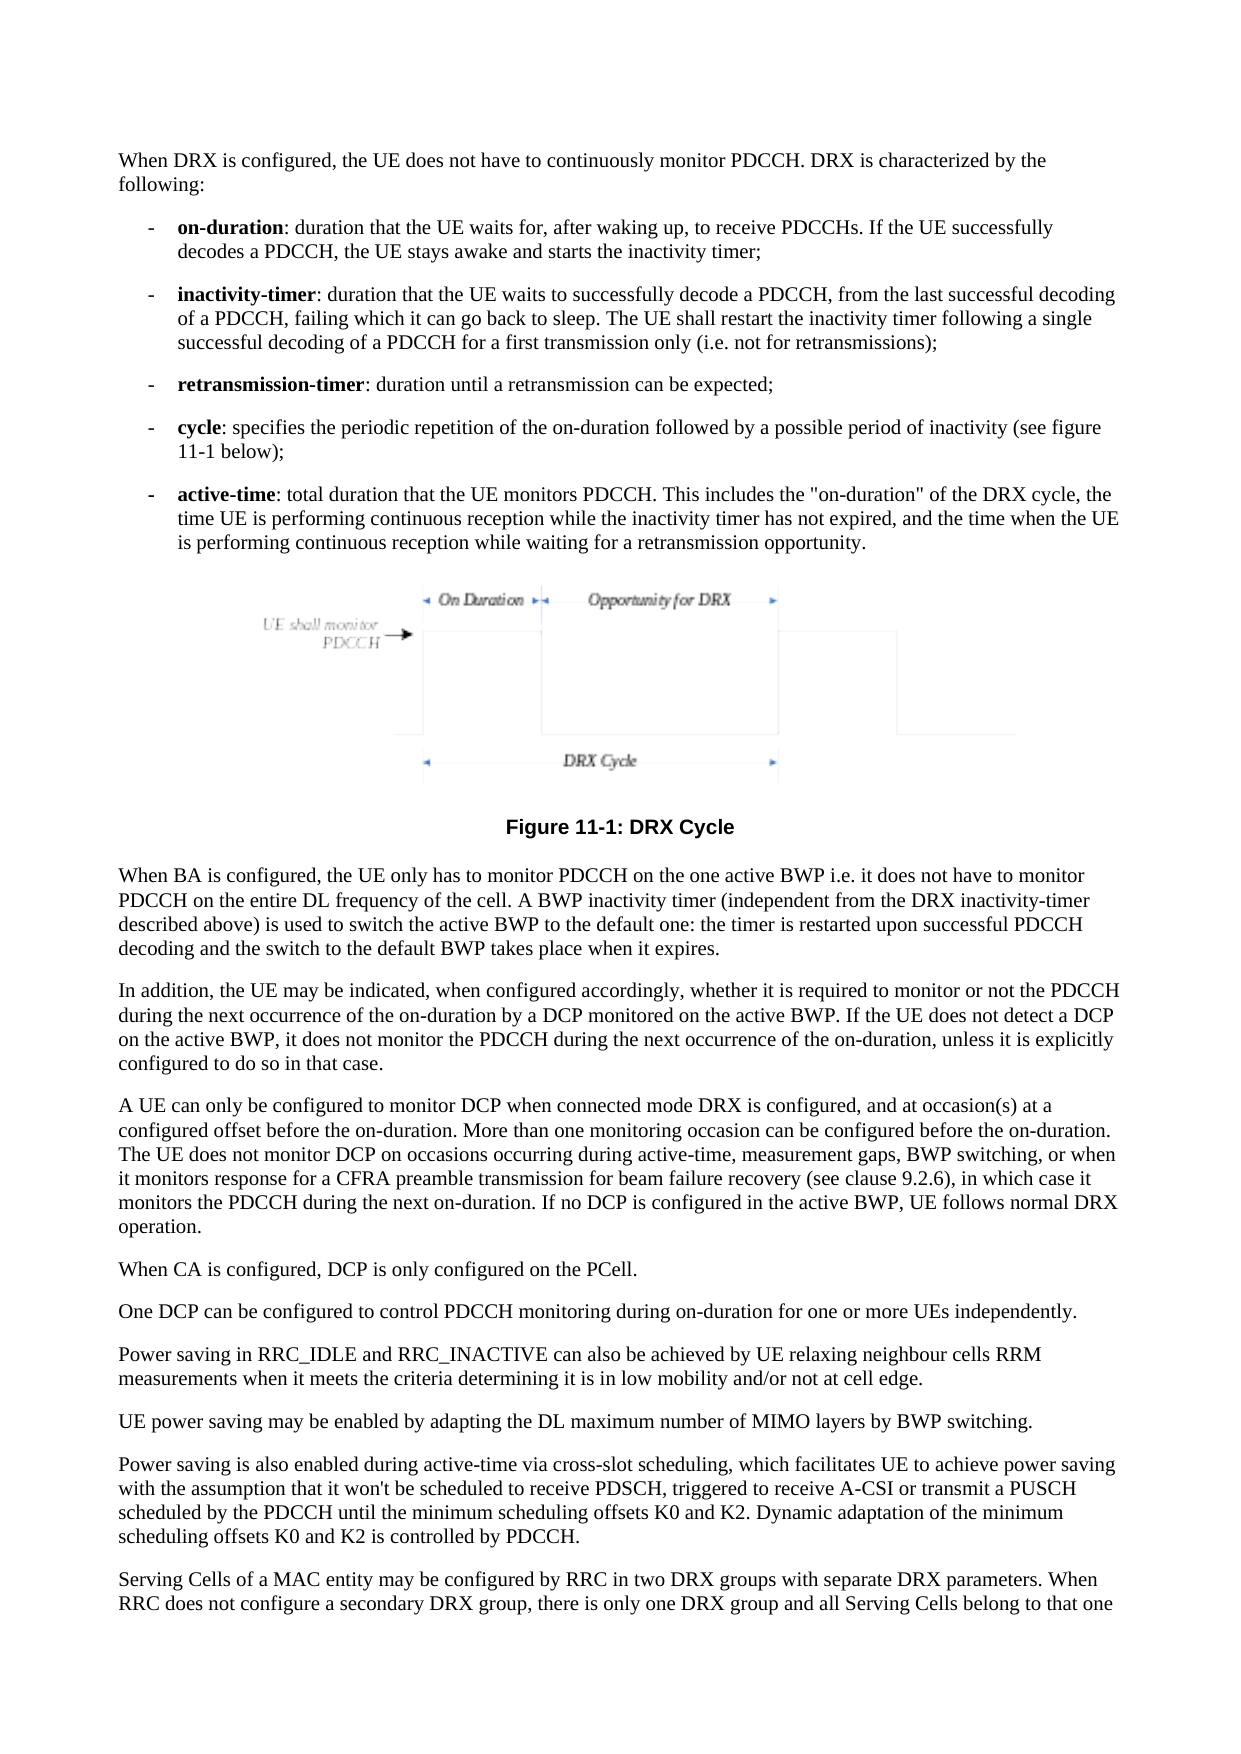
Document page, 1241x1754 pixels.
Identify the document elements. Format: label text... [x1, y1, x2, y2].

text When BA is configured, the UE only has to monitor PDCCH on the one active BWP i.e. it does not have to monitor PDCCH on the entire DL frequency of the cell. A BWP inactivity timer (independent from the DRX inactivity-timer described above) is used to switch the active BWP to the default one: the timer is restarted upon successful PDCCH decoding and the switch to the default BWP takes place when it expires. [118, 863, 1122, 960]
text In addition, the UE may be indicated, when configured accordingly, whether it is required to monitor or not the PDCCH during the next occurrence of the on-duration by a DCP monitored on the active BWP. If the UE does not detect a DCP on the active BWP, it does not monitor the PDCCH during the next occurrence of the on-duration, unless it is explicitly configured to do so in that case. [118, 978, 1122, 1075]
text When CA is configured, DCP is only configured on the PCell. [118, 1257, 1122, 1281]
text Power saving is also enabled during active-time via cross-slot scheduling, which facilitates UE to achieve power saving with the assumption that it won't be scheduled to receive PDSCH, triggered to receive A-CSI or transmit a PUSCH scheduled by the PDCCH until the minimum scheduling offsets K0 and K2. Dynamic adaptation of the minimum scheduling offsets K0 and K2 is controlled by PDCCH. [118, 1452, 1122, 1548]
text Power saving in RRC_IDLE and RRC_INACTIVE can also be achieved by UE relaxing neighbour cells RRM measurements when it meets the criteria determining it is in low mobility and/or not at cell edge. [118, 1342, 1122, 1390]
text UE power saving may be enabled by adapting the DL maximum number of MIMO layers by BWP switching. [118, 1409, 1122, 1433]
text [118, 1567, 1122, 1615]
text - cycle: specifies the periodic repetition of the on-duration followed by a possible period of inactivity (see figure 11-1 below); [148, 415, 1122, 463]
text - on-duration: duration that the UE waits for, after waking up, to receive PDCCHs. If the UE successfully decodes a PDCCH, the UE stays awake and starts the inactivity timer; [148, 214, 1122, 263]
text A UE can only be configured to monitor DCP when connected mode DRX is configured, and at occasion(s) at a configured offset before the on-duration. More than one monitoring occasion can be configured before the on-duration. The UE does not monitor DCP on occasions occurring during active-time, measurement gaps, BWP switching, or when it monitors response for a CFRA preamble transmission for beam failure recovery (see clause 9.2.6), in which case it monitors the PDCCH during the next on-duration. If no DCP is configured in the active BWP, UE follows normal DRX operation. [118, 1093, 1122, 1238]
text One DCP can be configured to control PDCCH monitoring during on-duration for one or more UEs independently. [118, 1299, 1122, 1323]
text - active-time: total duration that the UE monitors PDCCH. This includes the "on-duration" of the DRX cycle, the time UE is performing continuous reception while the inactivity timer has not expired, and the time when the UE is performing continuous reception while waiting for a retransmission opportunity. [148, 482, 1122, 554]
text - inactivity-timer: duration that the UE waits to successfully decode a PDCCH, from the last successful decoding of a PDCCH, failing which it can go back to sleep. The UE shall restart the inactivity timer following a single successful decoding of a PDCCH for a first transmission only (i.e. not for retransmissions); [148, 281, 1122, 354]
text Figure 11-1: DRX Cycle [118, 814, 1122, 838]
text - retransmission-timer: duration until a retransmission can be expected; [148, 372, 1122, 396]
text When DRX is configured, the UE does not have to continuously monitor PDCCH. DRX is characterized by the following: [118, 148, 1122, 196]
